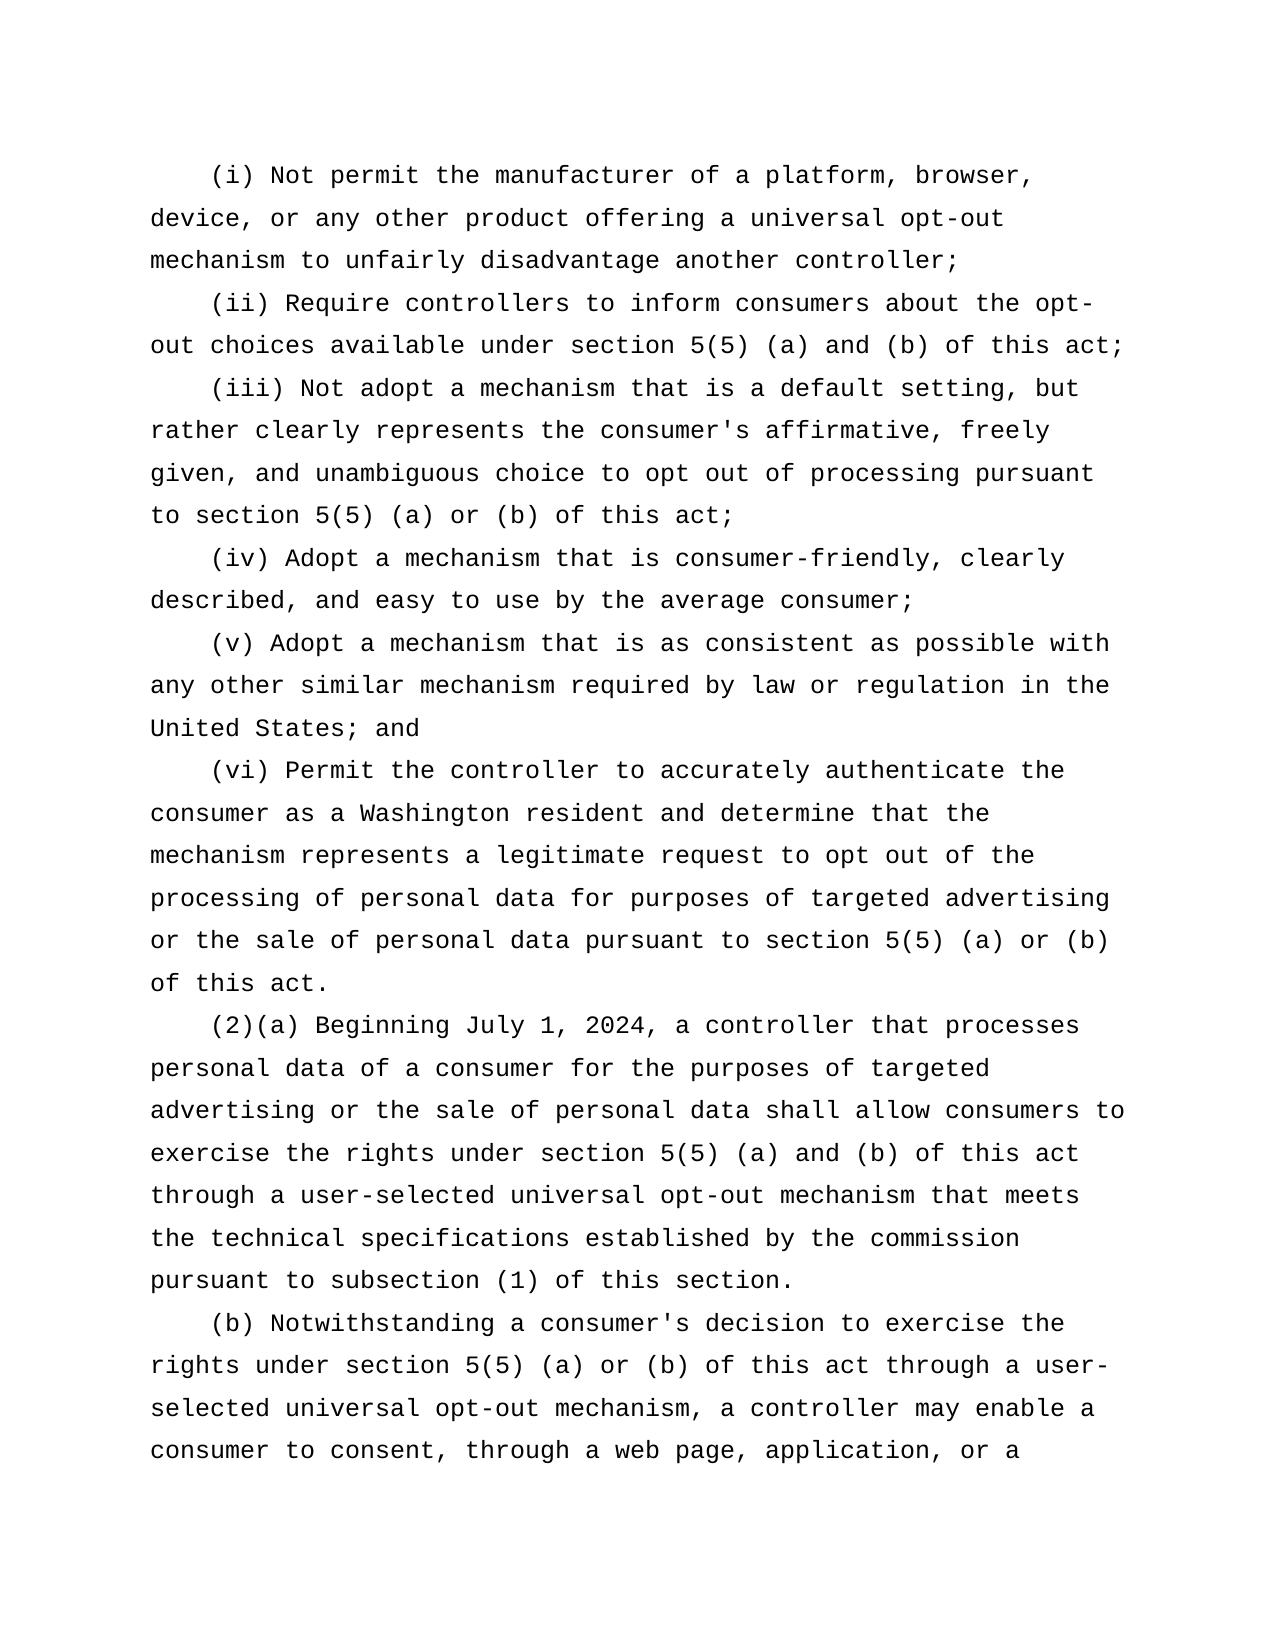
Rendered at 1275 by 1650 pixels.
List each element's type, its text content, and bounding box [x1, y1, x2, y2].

text (i) Not permit the manufacturer of a platform, browser, device, or any other product offering a universal opt-out mechanism to unfairly disadvantage another controller; [150, 150, 1125, 277]
text (ii) Require controllers to inform consumers about the opt-out choices available under section 5(5) (a) and (b) of this act; [150, 277, 1125, 362]
text (iv) Adopt a mechanism that is consumer-friendly, clearly described, and easy to use by the average consumer; [150, 532, 1125, 617]
text (iii) Not adopt a mechanism that is a default setting, but rather clearly represents the consumer's affirmative, freely given, and unambiguous choice to opt out of processing pursuant to section 5(5) (a) or (b) of this act; [150, 362, 1125, 532]
text (2)(a) Beginning July 1, 2024, a controller that processes personal data of a consumer for the purposes of targeted advertising or the sale of personal data shall allow consumers to exercise the rights under section 5(5) (a) and (b) of this act through a user-selected universal opt-out mechanism that meets the technical specifications established by the commission pursuant to subsection (1) of this section. [150, 1000, 1125, 1297]
text (v) Adopt a mechanism that is as consistent as possible with any other similar mechanism required by law or regulation in the United States; and [150, 617, 1125, 745]
text (vi) Permit the controller to accurately authenticate the consumer as a Washington resident and determine that the mechanism represents a legitimate request to opt out of the processing of personal data for purposes of targeted advertising or the sale of personal data pursuant to section 5(5) (a) or (b) of this act. [150, 745, 1125, 1000]
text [150, 1297, 1125, 1467]
